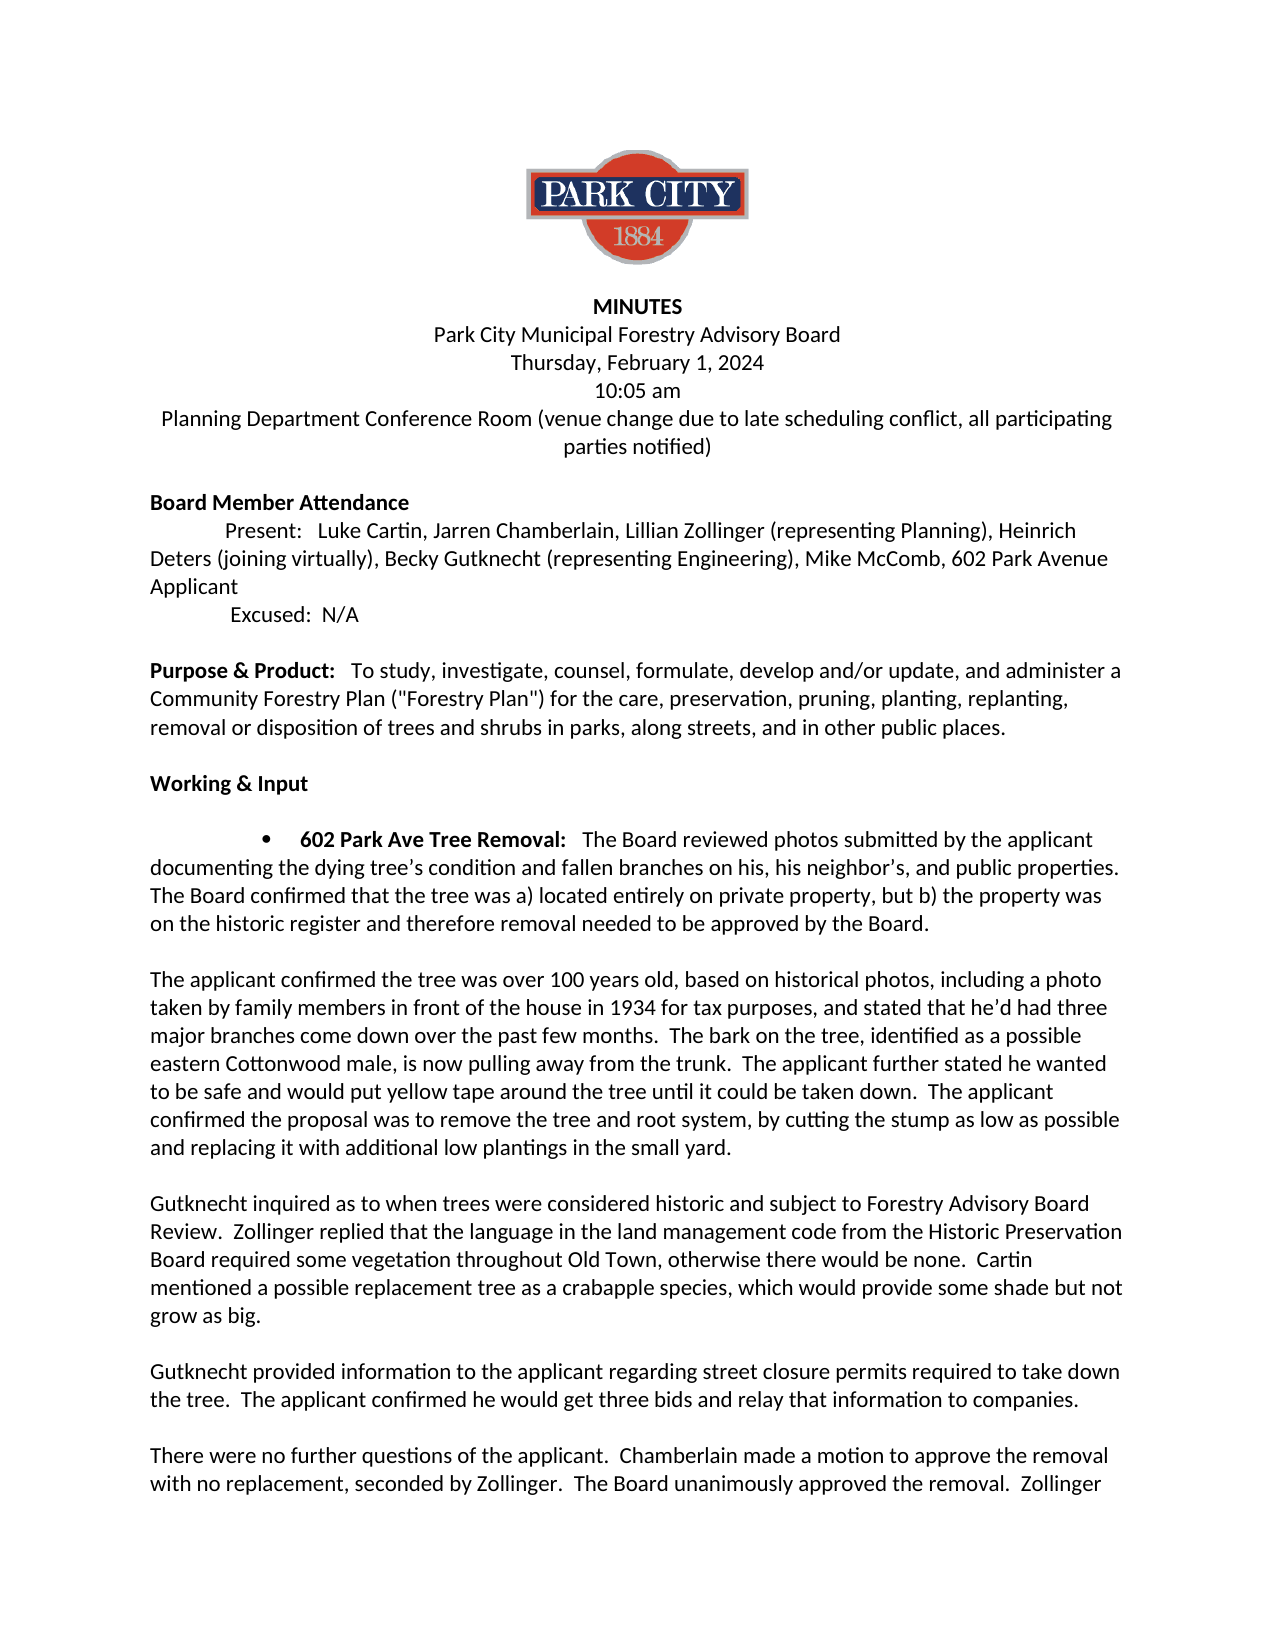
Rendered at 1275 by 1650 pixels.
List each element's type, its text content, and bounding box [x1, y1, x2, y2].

list Gutknecht inquired as to when trees were considered historic and subject to Forestry Advisory Board Review. Zollinger replied that the language in the land management code from the Historic Preservation Board required some vegetation throughout Old Town, otherwise there would be none. Cartin mentioned a possible replacement tree as a crabapple species, which would provide some shade but not grow as big. [150, 1189, 1125, 1329]
text Excused: N/A [150, 601, 1125, 628]
list The applicant confirmed the tree was over 100 years old, based on historical photos, including a photo taken by family members in front of the house in 1934 for tax purposes, and stated that he’d had three major branches come down over the past few months. The bark on the tree, identified as a possible eastern Cottonwood male, is now pulling away from the trunk. The applicant further stated he wanted to be safe and would put yellow tape around the tree until it could be taken down. The applicant confirmed the proposal was to remove the tree and root system, by cutting the stump as low as possible and replacing it with additional low plantings in the small yard. [150, 965, 1125, 1161]
picture [526, 150, 749, 265]
text Board Member Attendance [150, 488, 1125, 516]
list Gutknecht provided information to the applicant regarding street closure permits required to take down the tree. The applicant confirmed he would get three bids and relay that information to companies. [150, 1357, 1125, 1413]
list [150, 1441, 1125, 1497]
text 10:05 am [150, 376, 1125, 404]
list 602 Park Ave Tree Removal: The Board reviewed photos submitted by the applicant documenting the dying tree’s condition and fallen branches on his, his neighbor’s, and public properties. The Board confirmed that the tree was a) located entirely on private property, but b) the property was on the historic register and therefore removal needed to be approved by the Board. [150, 825, 1125, 937]
text Park City Municipal Forestry Advisory Board [150, 320, 1125, 348]
text Purpose & Product: To study, investigate, counsel, formulate, develop and/or update, and administer a Community Forestry Plan ("Forestry Plan") for the care, preservation, pruning, planting, replanting, removal or disposition of trees and shrubs in parks, along streets, and in other public places. [150, 657, 1125, 741]
text Planning Department Conference Room (venue change due to late scheduling conflict, all participating parties notified) [150, 404, 1125, 460]
text Thursday, February 1, 2024 [150, 348, 1125, 376]
text Working & Input [150, 769, 1125, 797]
text Present: Luke Cartin, Jarren Chamberlain, Lillian Zollinger (representing Planning), Heinrich Deters (joining virtually), Becky Gutknecht (representing Engineering), Mike McComb, 602 Park Avenue Applicant [150, 516, 1125, 601]
text MINUTES [150, 292, 1125, 320]
